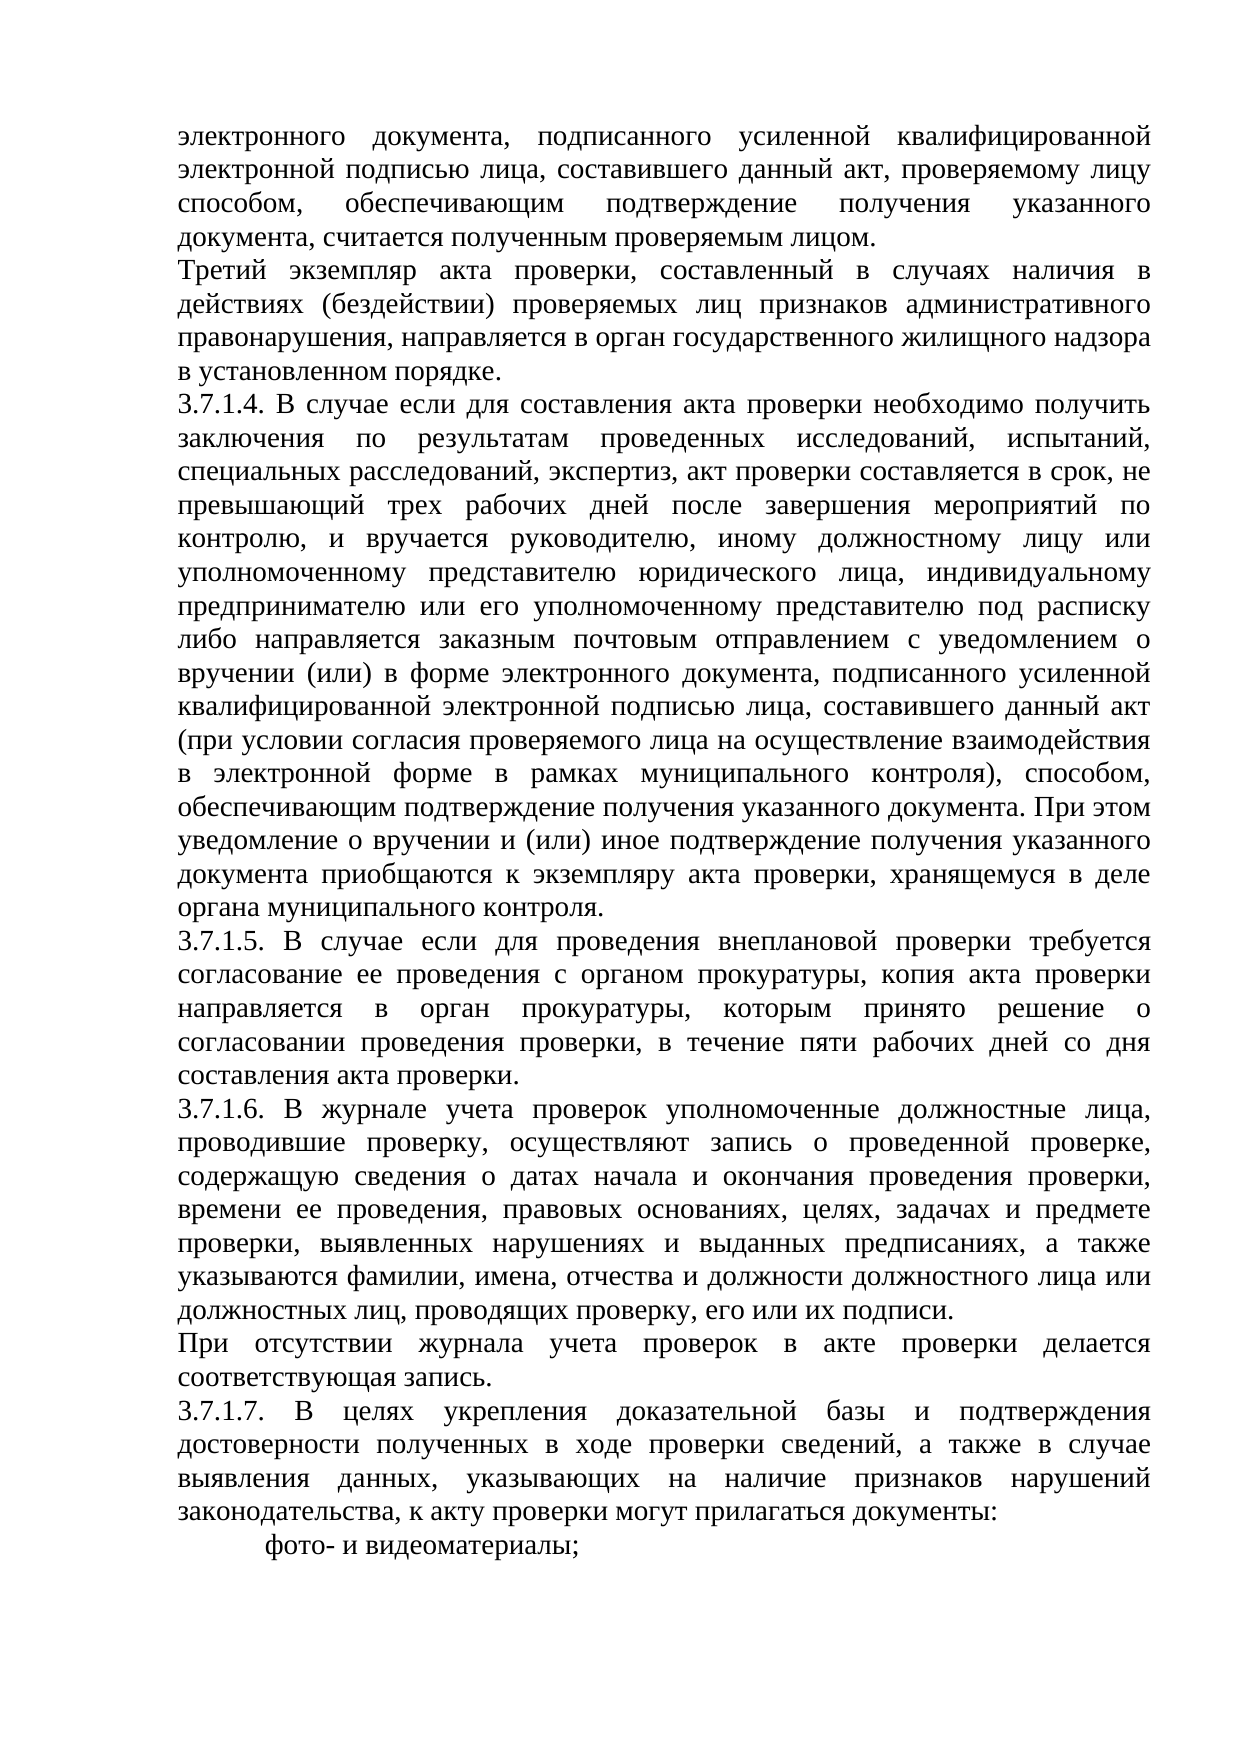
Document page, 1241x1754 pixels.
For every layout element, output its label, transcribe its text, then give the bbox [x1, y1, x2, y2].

text 3.7.1.6. В журнале учета проверок уполномоченные должностные лица, проводившие проверку, осуществляют запись о проведенной проверке, содержащую сведения о датах начала и окончания проведения проверки, времени ее проведения, правовых основаниях, целях, задачах и предмете проверки, выявленных нарушениях и выданных предписаниях, а также указываются фамилии, имена, отчества и должности должностного лица или должностных лиц, проводящих проверку, его или их подписи. [177, 1091, 1152, 1326]
text При отсутствии журнала учета проверок в акте проверки делается соответствующая запись. [177, 1326, 1152, 1393]
text 3.7.1.5. В случае если для проведения внеплановой проверки требуется согласование ее проведения с органом прокуратуры, копия акта проверки направляется в орган прокуратуры, которым принято решение о согласовании проведения проверки, в течение пяти рабочих дней со дня составления акта проверки. [177, 923, 1152, 1091]
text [177, 118, 1152, 252]
text фото- и видеоматериалы; [177, 1527, 1152, 1560]
text 3.7.1.7. В целях укрепления доказательной базы и подтверждения достоверности полученных в ходе проверки сведений, а также в случае выявления данных, указывающих на наличие признаков нарушений законодательства, к акту проверки могут прилагаться документы: [177, 1393, 1152, 1527]
text 3.7.1.4. В случае если для составления акта проверки необходимо получить заключения по результатам проведенных исследований, испытаний, специальных расследований, экспертиз, акт проверки составляется в срок, не превышающий трех рабочих дней после завершения мероприятий по контролю, и вручается руководителю, иному должностному лицу или уполномоченному представителю юридического лица, индивидуальному предпринимателю или его уполномоченному представителю под расписку либо направляется заказным почтовым отправлением с уведомлением о вручении (или) в форме электронного документа, подписанного усиленной квалифицированной электронной подписью лица, составившего данный акт (при условии согласия проверяемого лица на осуществление взаимодействия в электронной форме в рамках муниципального контроля), способом, обеспечивающим подтверждение получения указанного документа. При этом уведомление о вручении и (или) иное подтверждение получения указанного документа приобщаются к экземпляру акта проверки, хранящемуся в деле органа муниципального контроля. [177, 386, 1152, 923]
text Третий экземпляр акта проверки, составленный в случаях наличия в действиях (бездействии) проверяемых лиц признаков административного правонарушения, направляется в орган государственного жилищного надзора в установленном порядке. [177, 252, 1152, 386]
